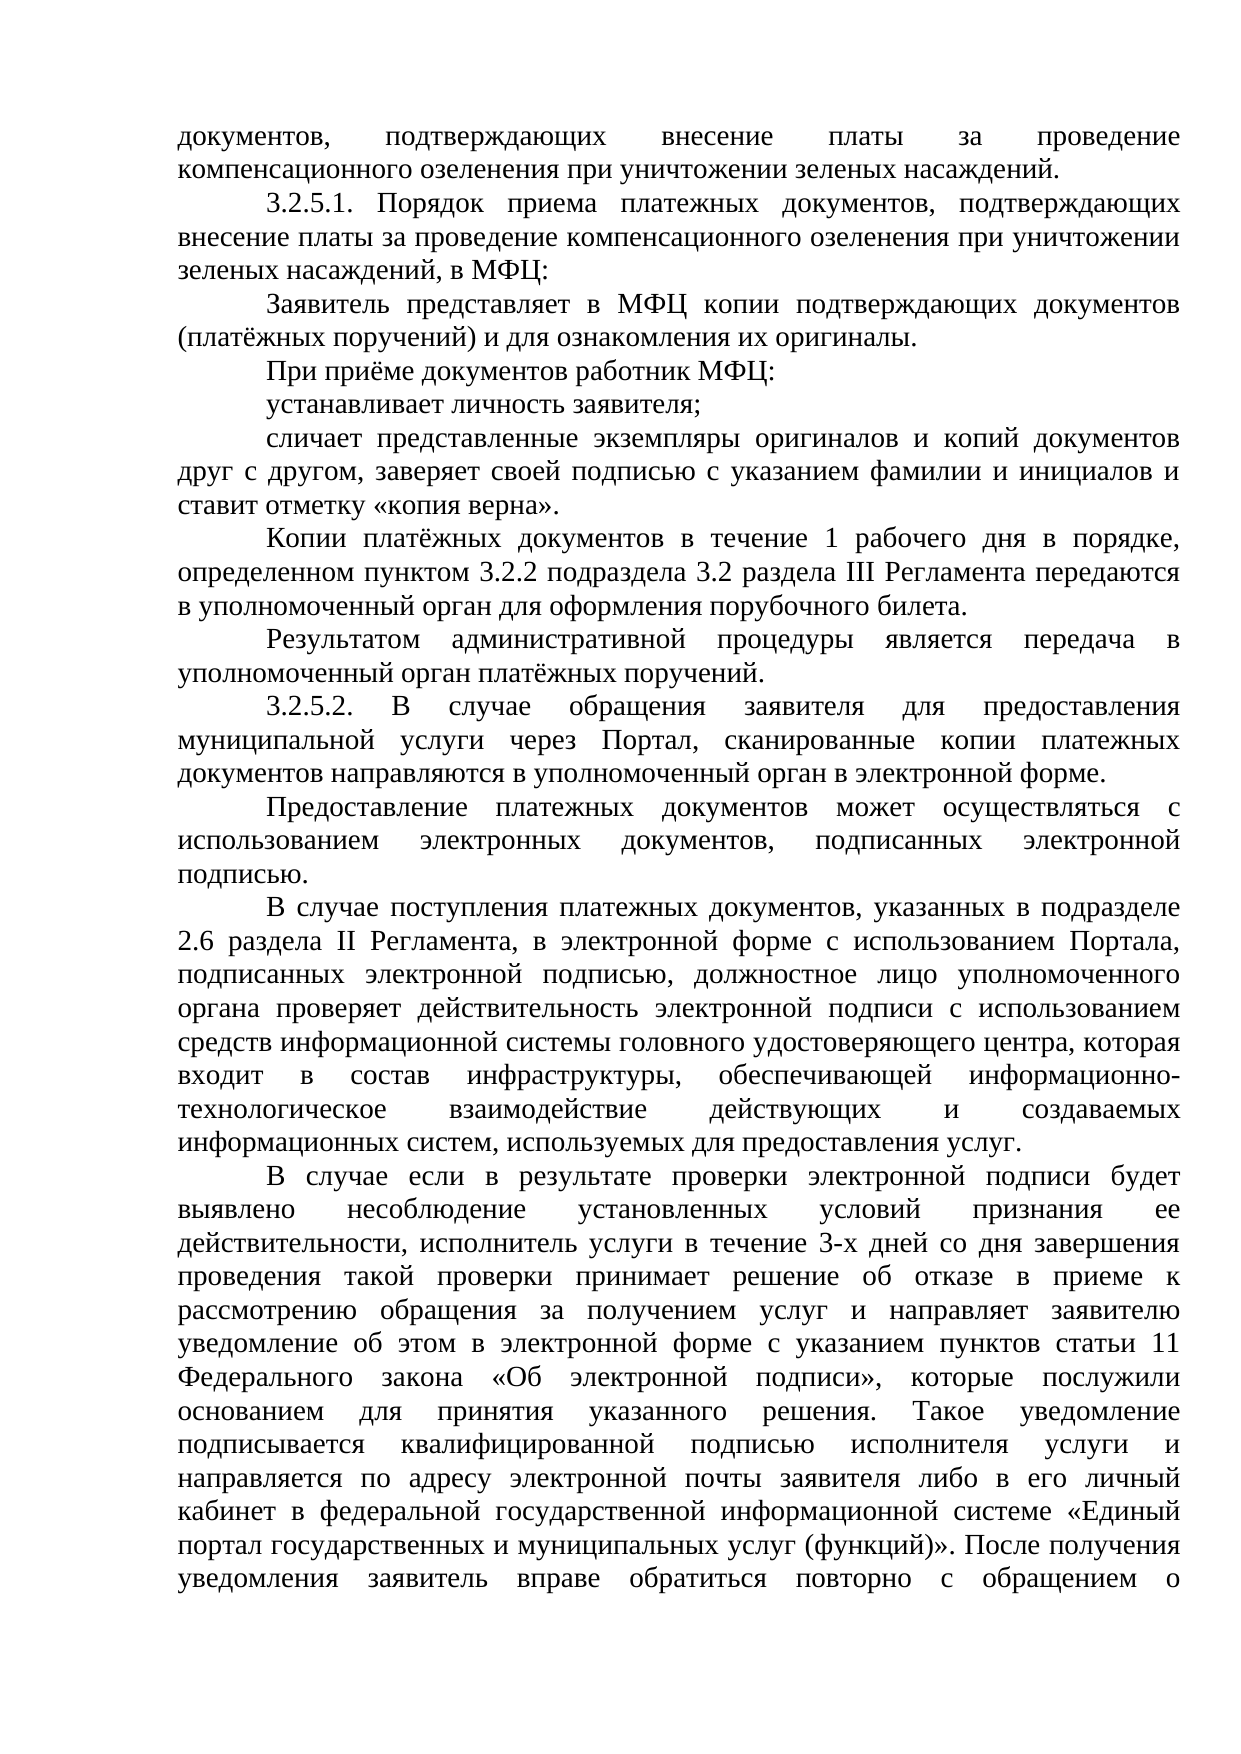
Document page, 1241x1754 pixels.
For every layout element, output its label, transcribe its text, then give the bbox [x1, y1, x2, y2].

text Заявитель представляет в МФЦ копии подтверждающих документов (платёжных поручений) и для ознакомления их оригиналы. [177, 286, 1181, 353]
text Копии платёжных документов в течение 1 рабочего дня в порядке, определенном пунктом 3.2.2 подраздела 3.2 раздела III Регламента передаются в уполномоченный орган для оформления порубочного билета. [177, 521, 1181, 621]
text При приёме документов работник МФЦ: [177, 353, 1181, 386]
text Результатом административной процедуры является передача в уполномоченный орган платёжных поручений. [177, 621, 1181, 688]
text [177, 1158, 1181, 1594]
text 3.2.5.1. Порядок приема платежных документов, подтверждающих внесение платы за проведение компенсационного озеленения при уничтожении зеленых насаждений, в МФЦ: [177, 185, 1181, 286]
text устанавливает личность заявителя; [177, 386, 1181, 420]
text В случае поступления платежных документов, указанных в подразделе 2.6 раздела II Регламента, в электронной форме с использованием Портала, подписанных электронной подписью, должностное лицо уполномоченного органа проверяет действительность электронной подписи с использованием средств информационной системы головного удостоверяющего центра, которая входит в состав инфраструктуры, обеспечивающей информационно-технологическое взаимодействие действующих и создаваемых информационных систем, используемых для предоставления услуг. [177, 889, 1181, 1158]
text сличает представленные экземпляры оригиналов и копий документов друг с другом, заверяет своей подписью с указанием фамилии и инициалов и ставит отметку «копия верна». [177, 420, 1181, 521]
text 3.2.5.2. В случае обращения заявителя для предоставления муниципальной услуги через Портал, сканированные копии платежных документов направляются в уполномоченный орган в электронной форме. [177, 688, 1181, 789]
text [177, 118, 1181, 185]
text Предоставление платежных документов может осуществляться с использованием электронных документов, подписанных электронной подписью. [177, 789, 1181, 889]
